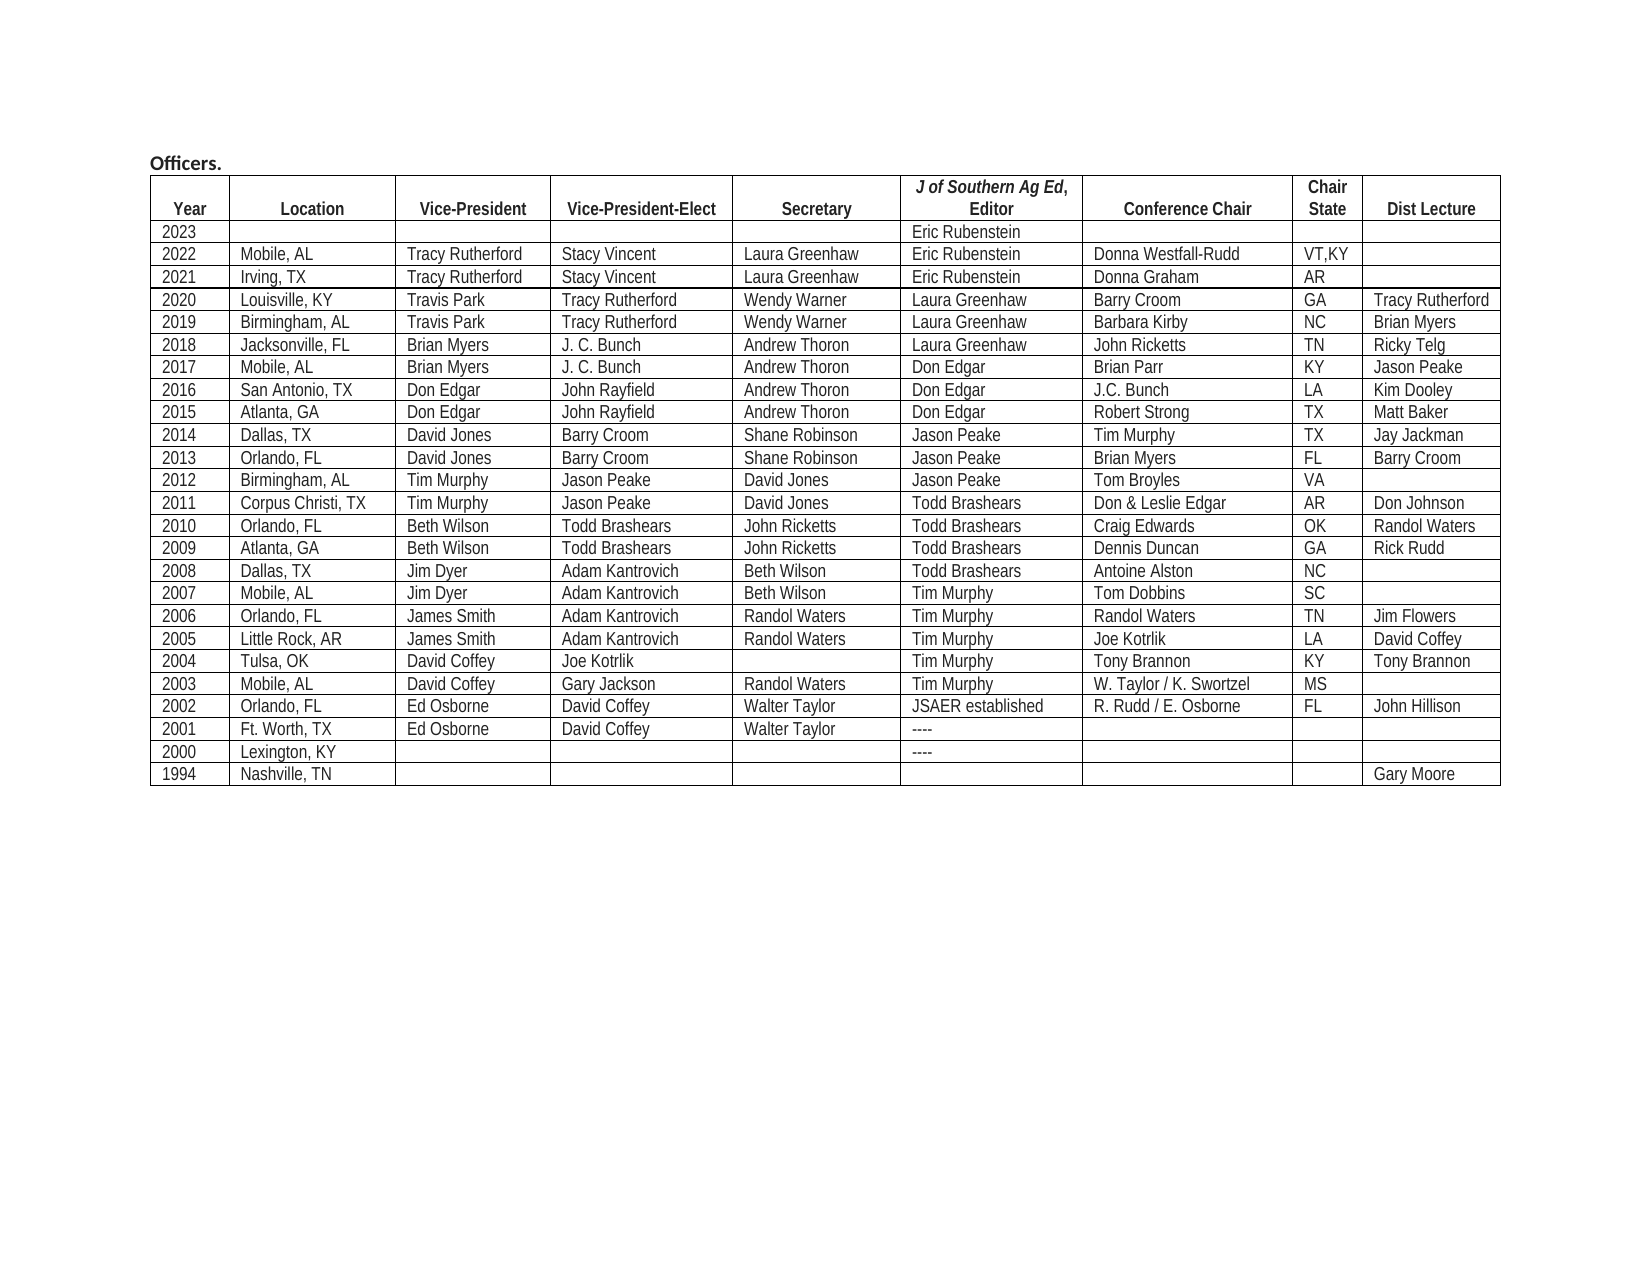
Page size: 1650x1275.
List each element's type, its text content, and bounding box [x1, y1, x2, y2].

table_cell [733, 763, 900, 785]
table_cell Brian Myers [396, 356, 550, 378]
table_cell Birmingham, AL [230, 469, 395, 491]
table_cell Mobile, AL [230, 582, 395, 604]
table_cell Brian Myers [1363, 311, 1500, 333]
table_cell Jason Peake [901, 469, 1082, 491]
table_cell R. Rudd / E. Osborne [1083, 695, 1292, 717]
table_cell 2001 [151, 718, 229, 739]
table_cell Orlando, FL [230, 695, 395, 717]
table_cell Adam Kantrovich [551, 582, 732, 604]
table_cell LA [1293, 379, 1362, 400]
table_cell Todd Brashears [901, 537, 1082, 559]
table_cell Rick Rudd [1363, 537, 1500, 559]
table_cell Don & Leslie Edgar [1083, 492, 1292, 513]
table_cell GA [1293, 537, 1362, 559]
table_cell Ed Osborne [396, 695, 550, 717]
table_cell David Coffey [551, 718, 732, 739]
table_cell 2007 [151, 582, 229, 604]
table_cell Adam Kantrovich [551, 627, 732, 649]
table_header Conference Chair [1083, 176, 1292, 219]
table_cell James Smith [396, 605, 550, 626]
table_cell 2023 [151, 221, 229, 242]
table_cell San Antonio, TX [230, 379, 395, 400]
table_cell David Jones [396, 447, 550, 468]
table_cell Beth Wilson [396, 537, 550, 559]
table_cell J.C. Bunch [1083, 379, 1292, 400]
table_cell [551, 221, 732, 242]
table_cell Orlando, FL [230, 605, 395, 626]
table_cell Beth Wilson [396, 515, 550, 536]
table_cell VT,KY [1293, 243, 1362, 265]
table_cell Ed Osborne [396, 718, 550, 739]
table_cell 2013 [151, 447, 229, 468]
table_cell Laura Greenhaw [901, 289, 1082, 310]
table_cell Jason Peake [551, 492, 732, 513]
table_cell James Smith [396, 627, 550, 649]
table_cell Jason Peake [901, 447, 1082, 468]
table_cell Jim Flowers [1363, 605, 1500, 626]
table_cell Mobile, AL [230, 356, 395, 378]
table_cell [551, 763, 732, 785]
table_cell [1363, 673, 1500, 694]
table_cell [1363, 741, 1500, 762]
table_cell Randol Waters [1363, 515, 1500, 536]
table_cell Tony Brannon [1363, 650, 1500, 672]
table_header Vice-President-Elect [551, 176, 732, 219]
table_cell Todd Brashears [551, 537, 732, 559]
table_cell Adam Kantrovich [551, 560, 732, 581]
table_cell Corpus Christi, TX [230, 492, 395, 513]
table_cell 2014 [151, 424, 229, 446]
table_cell Matt Baker [1363, 401, 1500, 423]
table_cell OK [1293, 515, 1362, 536]
table_cell ---- [901, 741, 1082, 762]
table_cell Robert Strong [1083, 401, 1292, 423]
table_cell [1083, 718, 1292, 739]
table_cell AR [1293, 266, 1362, 287]
table_cell Tracy Rutherford [551, 311, 732, 333]
table_cell Shane Robinson [733, 447, 900, 468]
table_cell [1293, 763, 1362, 785]
table_cell David Coffey [396, 673, 550, 694]
table_cell 2002 [151, 695, 229, 717]
table_cell 2003 [151, 673, 229, 694]
table_cell Tom Broyles [1083, 469, 1292, 491]
table_cell Tim Murphy [901, 650, 1082, 672]
table_cell [1363, 469, 1500, 491]
table_cell 2005 [151, 627, 229, 649]
table_cell Joe Kotrlik [551, 650, 732, 672]
table_cell David Jones [396, 424, 550, 446]
table_cell [733, 741, 900, 762]
table_cell Travis Park [396, 311, 550, 333]
table_cell Dallas, TX [230, 560, 395, 581]
table_cell Lexington, KY [230, 741, 395, 762]
table_cell Tim Murphy [901, 627, 1082, 649]
table_cell 2020 [151, 289, 229, 310]
table_cell [396, 741, 550, 762]
table_cell Barry Croom [551, 424, 732, 446]
table_cell Jim Dyer [396, 560, 550, 581]
table_cell Dennis Duncan [1083, 537, 1292, 559]
table_cell Antoine Alston [1083, 560, 1292, 581]
table_cell LA [1293, 627, 1362, 649]
table_cell David Jones [733, 469, 900, 491]
table_cell Beth Wilson [733, 560, 900, 581]
table_cell [396, 221, 550, 242]
table_cell Ricky Telg [1363, 334, 1500, 355]
table_cell Todd Brashears [901, 560, 1082, 581]
table_cell TN [1293, 605, 1362, 626]
table_cell Stacy Vincent [551, 243, 732, 265]
table_cell Beth Wilson [733, 582, 900, 604]
table_cell Jason Peake [1363, 356, 1500, 378]
table_cell 2016 [151, 379, 229, 400]
table_cell Adam Kantrovich [551, 605, 732, 626]
table_cell Randol Waters [733, 673, 900, 694]
table_cell [1363, 718, 1500, 739]
table_cell John Hillison [1363, 695, 1500, 717]
table_cell 2021 [151, 266, 229, 287]
text Officers. [150, 150, 1500, 175]
table_header Dist Lecture [1363, 176, 1500, 219]
table_cell Todd Brashears [901, 515, 1082, 536]
table_cell Wendy Warner [733, 311, 900, 333]
table_cell Eric Rubenstein [901, 243, 1082, 265]
table_cell Stacy Vincent [551, 266, 732, 287]
table_cell Jim Dyer [396, 582, 550, 604]
table_cell Tony Brannon [1083, 650, 1292, 672]
table_cell 2015 [151, 401, 229, 423]
table_cell 2004 [151, 650, 229, 672]
table_cell MS [1293, 673, 1362, 694]
table_cell Todd Brashears [901, 492, 1082, 513]
table_cell Laura Greenhaw [901, 311, 1082, 333]
table_cell Barry Croom [1363, 447, 1500, 468]
table_cell [1293, 741, 1362, 762]
table_header Vice-President [396, 176, 550, 219]
table_cell Birmingham, AL [230, 311, 395, 333]
table_header Location [230, 176, 395, 219]
table_cell Eric Rubenstein [901, 221, 1082, 242]
table_cell Don Johnson [1363, 492, 1500, 513]
table_cell FL [1293, 695, 1362, 717]
table_cell Travis Park [396, 289, 550, 310]
table_cell David Coffey [396, 650, 550, 672]
table_cell Gary Jackson [551, 673, 732, 694]
table_cell Andrew Thoron [733, 379, 900, 400]
table_header Year [151, 176, 229, 219]
table_cell AR [1293, 492, 1362, 513]
table_cell Don Edgar [396, 401, 550, 423]
table_cell Walter Taylor [733, 718, 900, 739]
table_cell Andrew Thoron [733, 334, 900, 355]
table_cell Orlando, FL [230, 447, 395, 468]
table_cell Andrew Thoron [733, 356, 900, 378]
table_cell 2009 [151, 537, 229, 559]
table_cell [733, 650, 900, 672]
table_cell Donna Graham [1083, 266, 1292, 287]
table_cell Randol Waters [1083, 605, 1292, 626]
table_cell David Jones [733, 492, 900, 513]
table_cell Donna Westfall-Rudd [1083, 243, 1292, 265]
table_cell 2000 [151, 741, 229, 762]
table_cell SC [1293, 582, 1362, 604]
table_cell KY [1293, 356, 1362, 378]
table_cell Brian Myers [1083, 447, 1292, 468]
table_cell Tim Murphy [396, 469, 550, 491]
table_cell Joe Kotrlik [1083, 627, 1292, 649]
table_cell Gary Moore [1363, 763, 1500, 785]
table_cell John Rayfield [551, 379, 732, 400]
table_cell Barry Croom [1083, 289, 1292, 310]
table_header Chair State [1293, 176, 1362, 219]
table_cell Mobile, AL [230, 673, 395, 694]
table_cell Dallas, TX [230, 424, 395, 446]
table_cell Tim Murphy [1083, 424, 1292, 446]
table_cell Little Rock, AR [230, 627, 395, 649]
table_cell [1293, 221, 1362, 242]
table_cell Tracy Rutherford [551, 289, 732, 310]
table_cell ---- [901, 718, 1082, 739]
table_cell W. Taylor / K. Swortzel [1083, 673, 1292, 694]
table_cell Don Edgar [396, 379, 550, 400]
table_cell [1363, 266, 1500, 287]
table_cell Barry Croom [551, 447, 732, 468]
table_cell Don Edgar [901, 356, 1082, 378]
table_cell Jason Peake [901, 424, 1082, 446]
table_cell [396, 763, 550, 785]
table_cell Nashville, TN [230, 763, 395, 785]
table_cell VA [1293, 469, 1362, 491]
table_cell Eric Rubenstein [901, 266, 1082, 287]
table_cell Laura Greenhaw [733, 243, 900, 265]
table_cell Mobile, AL [230, 243, 395, 265]
table_cell Tim Murphy [396, 492, 550, 513]
table_cell Irving, TX [230, 266, 395, 287]
table_cell [1363, 243, 1500, 265]
table_cell Tulsa, OK [230, 650, 395, 672]
table_cell Craig Edwards [1083, 515, 1292, 536]
table_cell 2017 [151, 356, 229, 378]
table_cell Tim Murphy [901, 673, 1082, 694]
table_cell Ft. Worth, TX [230, 718, 395, 739]
table_cell Don Edgar [901, 401, 1082, 423]
table_cell Laura Greenhaw [901, 334, 1082, 355]
table_cell Jay Jackman [1363, 424, 1500, 446]
table_cell [230, 221, 395, 242]
table_cell 1994 [151, 763, 229, 785]
table_cell Laura Greenhaw [733, 266, 900, 287]
table_cell 2011 [151, 492, 229, 513]
table_cell Brian Parr [1083, 356, 1292, 378]
table_cell 2010 [151, 515, 229, 536]
table_cell John Ricketts [1083, 334, 1292, 355]
table_cell 2012 [151, 469, 229, 491]
table_cell Tracy Rutherford [1363, 289, 1500, 310]
table_cell Tim Murphy [901, 582, 1082, 604]
table_cell David Coffey [551, 695, 732, 717]
table_cell KY [1293, 650, 1362, 672]
table_cell Randol Waters [733, 627, 900, 649]
table_cell Tim Murphy [901, 605, 1082, 626]
table_cell Randol Waters [733, 605, 900, 626]
table_cell Wendy Warner [733, 289, 900, 310]
table_cell 2006 [151, 605, 229, 626]
table_cell 2018 [151, 334, 229, 355]
table_cell Barbara Kirby [1083, 311, 1292, 333]
table_cell [551, 741, 732, 762]
table_cell Louisville, KY [230, 289, 395, 310]
table_cell [901, 763, 1082, 785]
table_cell John Rayfield [551, 401, 732, 423]
table_cell [1363, 221, 1500, 242]
table_cell Todd Brashears [551, 515, 732, 536]
table_header J of Southern Ag Ed, Editor [901, 176, 1082, 219]
table_cell [733, 221, 900, 242]
table_cell TN [1293, 334, 1362, 355]
table_cell David Coffey [1363, 627, 1500, 649]
table_cell 2008 [151, 560, 229, 581]
table_cell [1293, 718, 1362, 739]
table_cell J. C. Bunch [551, 356, 732, 378]
table_cell Jason Peake [551, 469, 732, 491]
table_header Secretary [733, 176, 900, 219]
table_cell [1083, 221, 1292, 242]
table_cell Jacksonville, FL [230, 334, 395, 355]
table_cell 2022 [151, 243, 229, 265]
table_cell J. C. Bunch [551, 334, 732, 355]
table_cell JSAER established [901, 695, 1082, 717]
table_cell NC [1293, 311, 1362, 333]
table_cell [1083, 741, 1292, 762]
table_cell Tracy Rutherford [396, 266, 550, 287]
table_cell NC [1293, 560, 1362, 581]
table_cell Orlando, FL [230, 515, 395, 536]
table_cell John Ricketts [733, 537, 900, 559]
table_cell Tom Dobbins [1083, 582, 1292, 604]
table_cell [1363, 582, 1500, 604]
table_cell Tracy Rutherford [396, 243, 550, 265]
table_cell Kim Dooley [1363, 379, 1500, 400]
table_cell Andrew Thoron [733, 401, 900, 423]
table_cell Atlanta, GA [230, 401, 395, 423]
table_cell GA [1293, 289, 1362, 310]
table_cell [1083, 763, 1292, 785]
table_cell John Ricketts [733, 515, 900, 536]
table_cell Walter Taylor [733, 695, 900, 717]
table_cell TX [1293, 401, 1362, 423]
table_cell Don Edgar [901, 379, 1082, 400]
table_cell TX [1293, 424, 1362, 446]
table_cell [1363, 560, 1500, 581]
table_cell FL [1293, 447, 1362, 468]
table_cell Atlanta, GA [230, 537, 395, 559]
table_cell 2019 [151, 311, 229, 333]
table_cell Shane Robinson [733, 424, 900, 446]
table_cell Brian Myers [396, 334, 550, 355]
